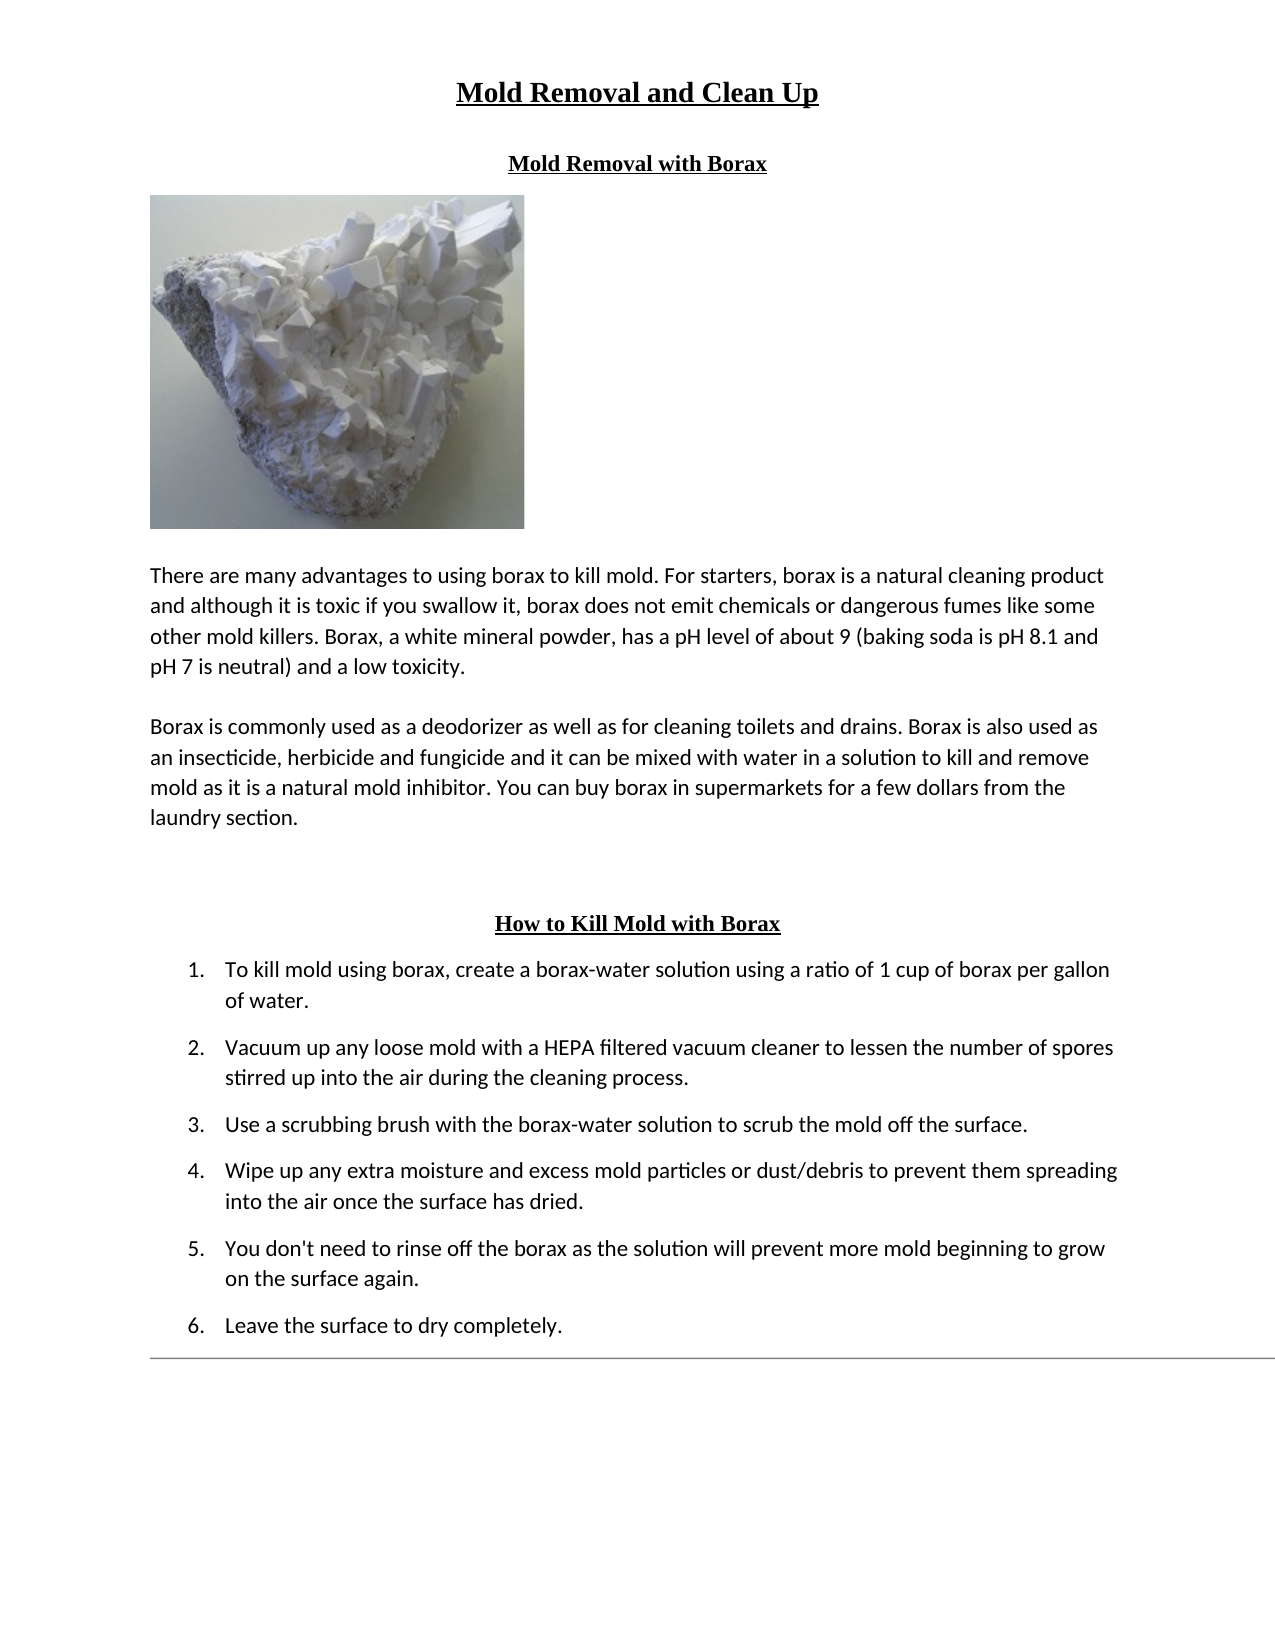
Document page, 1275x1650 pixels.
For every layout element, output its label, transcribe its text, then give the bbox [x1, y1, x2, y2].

list Vacuum up any loose mold with a HEPA filtered vacuum cleaner to lessen the number of spores stirred up into the air during the cleaning process. [187, 1033, 1125, 1091]
list Wipe up any extra moisture and excess mold particles or dust/debris to prevent them spreading into the air once the surface has dried. [187, 1157, 1125, 1215]
text How to Kill Mold with Borax [150, 910, 1125, 937]
picture [150, 195, 525, 529]
text Mold Removal with Borax [150, 150, 1125, 176]
list You don't need to rinse off the borax as the solution will prevent more mold beginning to grow on the surface again. [187, 1234, 1125, 1292]
list Use a scrubbing brush with the borax-water solution to scrub the mold off the surface. [187, 1110, 1125, 1138]
text There are many advantages to using borax to kill mold. For starters, borax is a natural cleaning product and although it is toxic if you swallow it, borax does not emit chemicals or dangerous fumes like some other mold killers. Borax, a white mineral powder, has a pH level of about 9 (baking soda is pH 8.1 and pH 7 is neutral) and a low toxicity. Borax is commonly used as a deodorizer as well as for cleaning toilets and drains. Borax is also used as an insecticide, herbicide and fungicide and it can be mixed with water in a solution to kill and remove mold as it is a natural mold inhibitor. You can buy borax in supermarkets for a few dollars from the laundry section. [150, 195, 1125, 892]
list Leave the surface to dry completely. [187, 1311, 1125, 1339]
list To kill mold using borax, create a borax-water solution using a ratio of 1 cup of borax per gallon of water. [187, 956, 1125, 1014]
